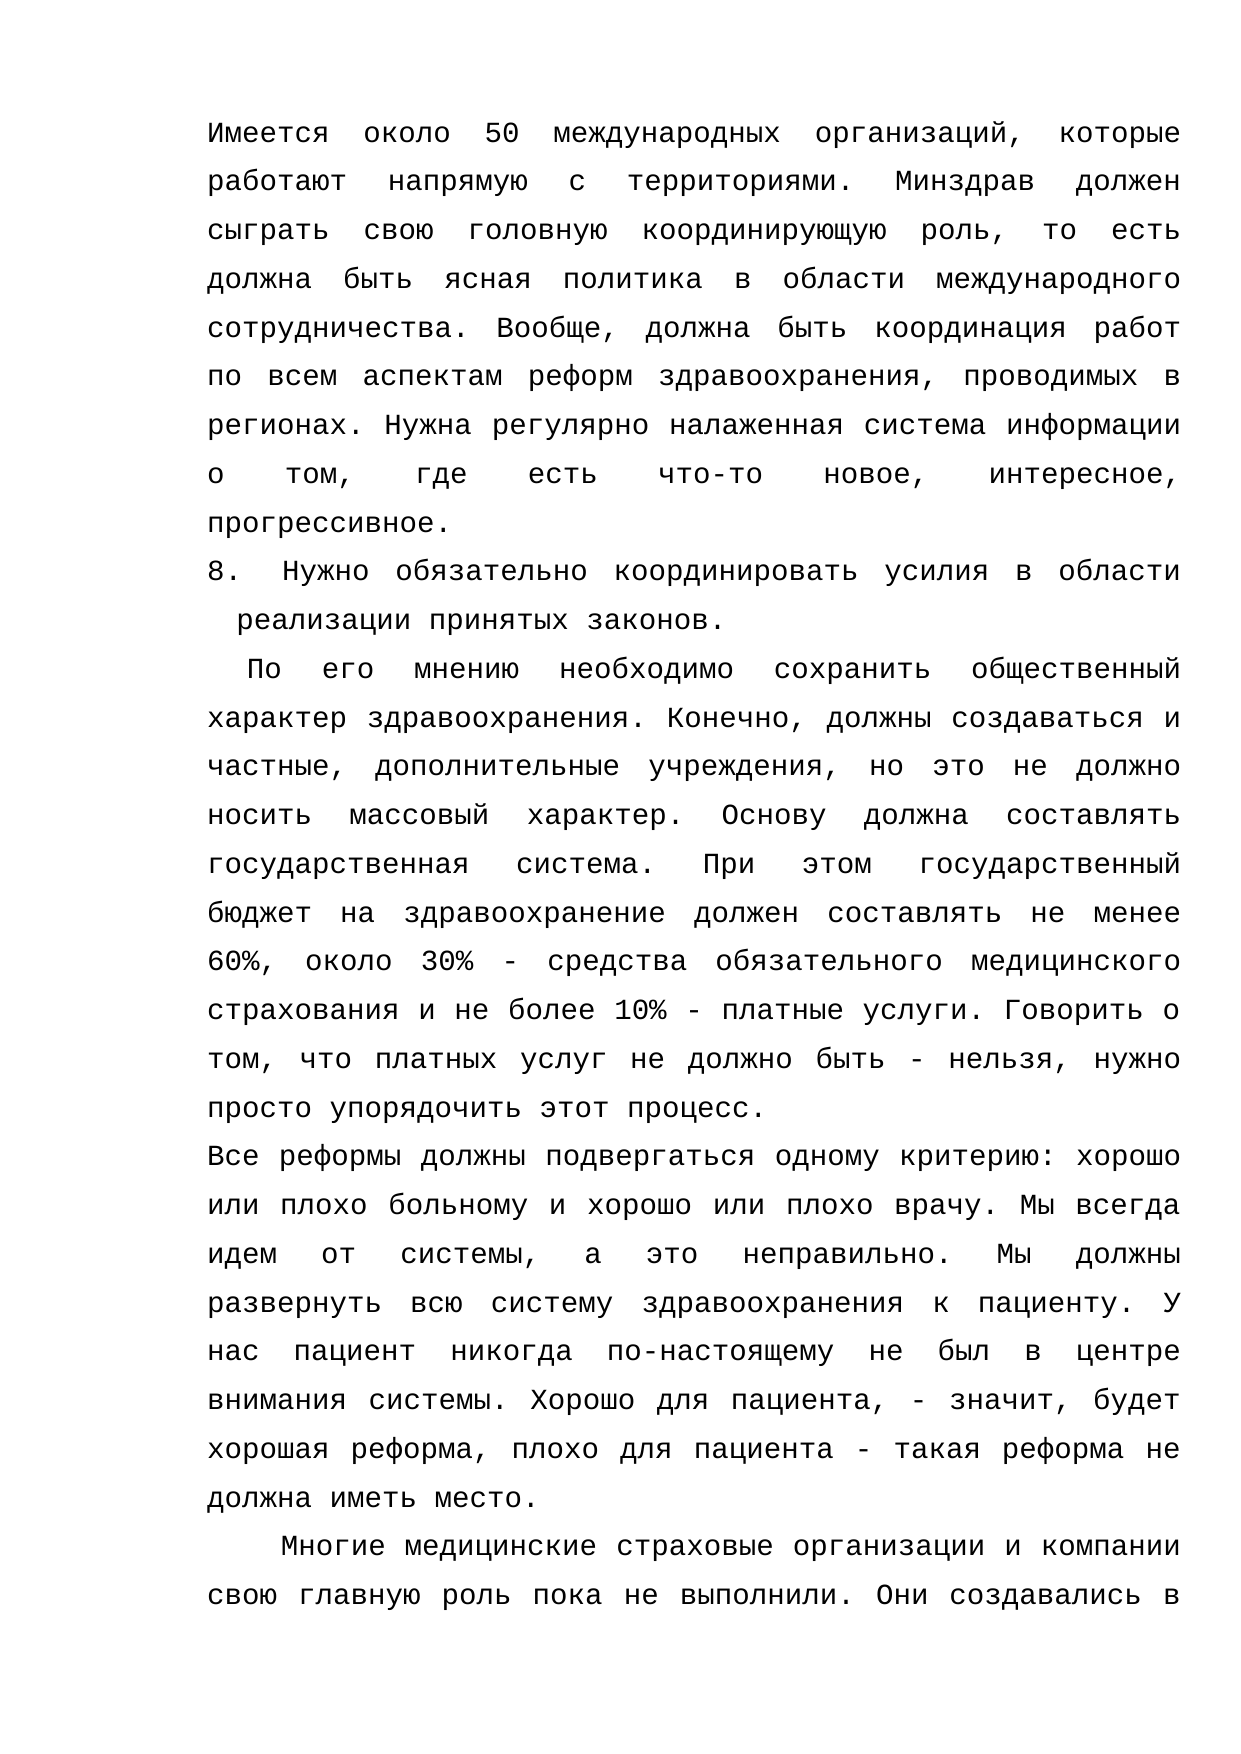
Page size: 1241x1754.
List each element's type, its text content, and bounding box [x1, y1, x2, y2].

text Все реформы должны подвергаться одному критерию: хорошо или плохо больному и хорошо или плохо врачу. Мы всегда идем от системы, а это неправильно. Мы должны развернуть всю систему здравоохранения к пациенту. У нас пациент никогда по-настоящему не был в центре внимания системы. Хорошо для пациента, - значит, будет хорошая реформа, плохо для пациента - такая реформа не должна иметь место. [207, 1142, 1181, 1516]
list Нужно обязательно координировать усилия в области реализации принятых законов. [207, 557, 1181, 638]
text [207, 118, 1181, 541]
text По его мнению необходимо сохранить общественный характер здравоохранения. Конечно, должны создаваться и частные, дополнительные учреждения, но это не должно носить массовый характер. Основу должна составлять государственная система. При этом государственный бюджет на здравоохранение должен составлять не менее 60%, около 30% - средства обязательного медицинского страхования и не более 10% - платные услуги. Говорить о том, что платных услуг не должно быть - нельзя, нужно просто упорядочить этот процесс. [207, 654, 1181, 1126]
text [207, 1532, 1181, 1613]
